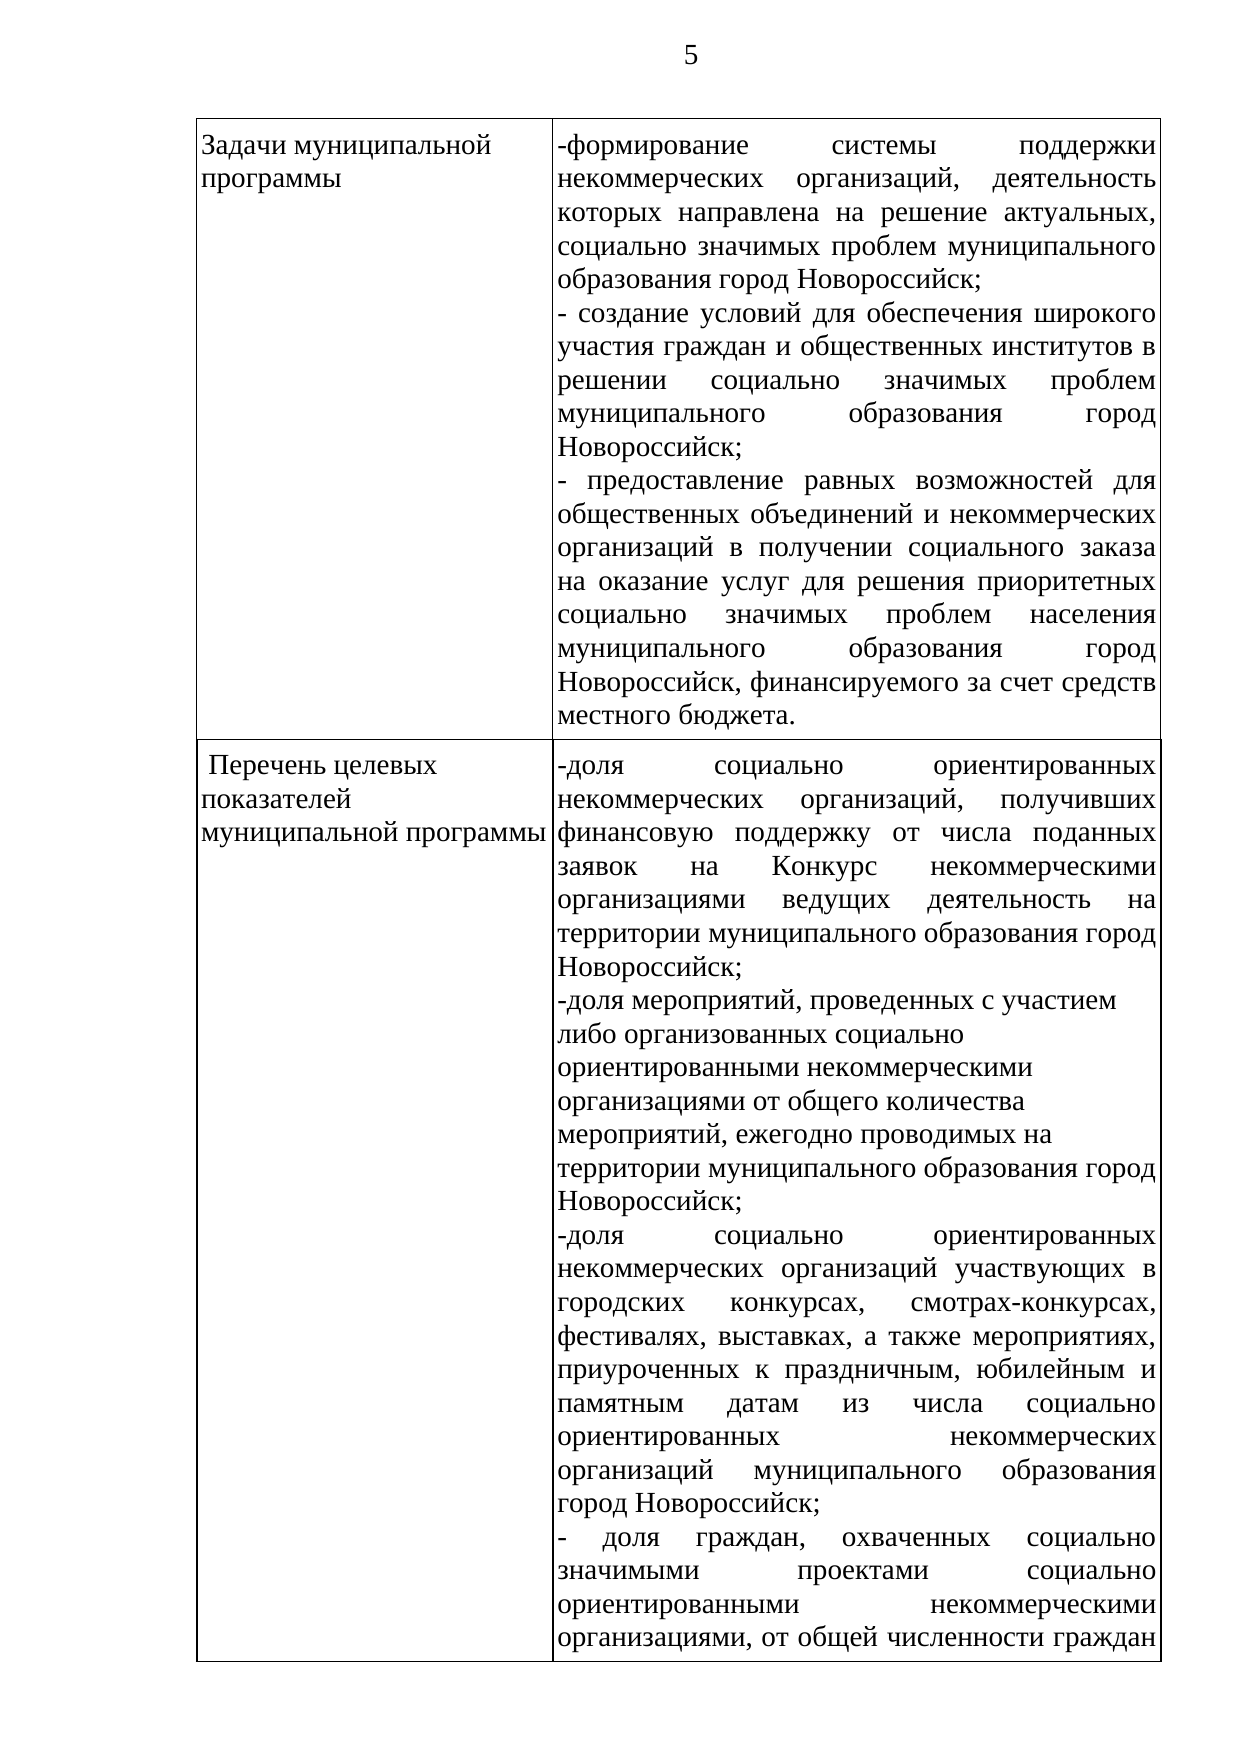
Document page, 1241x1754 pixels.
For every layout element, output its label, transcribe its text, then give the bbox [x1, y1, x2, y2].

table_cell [554, 740, 1160, 1661]
table_cell -формирование системы поддержки некоммерческих организаций, деятельность которых направлена на решение актуальных, социально значимых проблем муниципального образования город Новороссийск; - создание условий для обеспечения широкого участия граждан и общественных институтов в решении социально значимых проблем муниципального образования город Новороссийск; - предоставление равных возможностей для общественных объединений и некоммерческих организаций в получении социального заказа на оказание услуг для решения приоритетных социально значимых проблем населения муниципального образования город Новороссийск, финансируемого за счет средств местного бюджета. [553, 119, 1160, 738]
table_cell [198, 740, 552, 1661]
table_cell Задачи муниципальной программы [197, 119, 552, 738]
